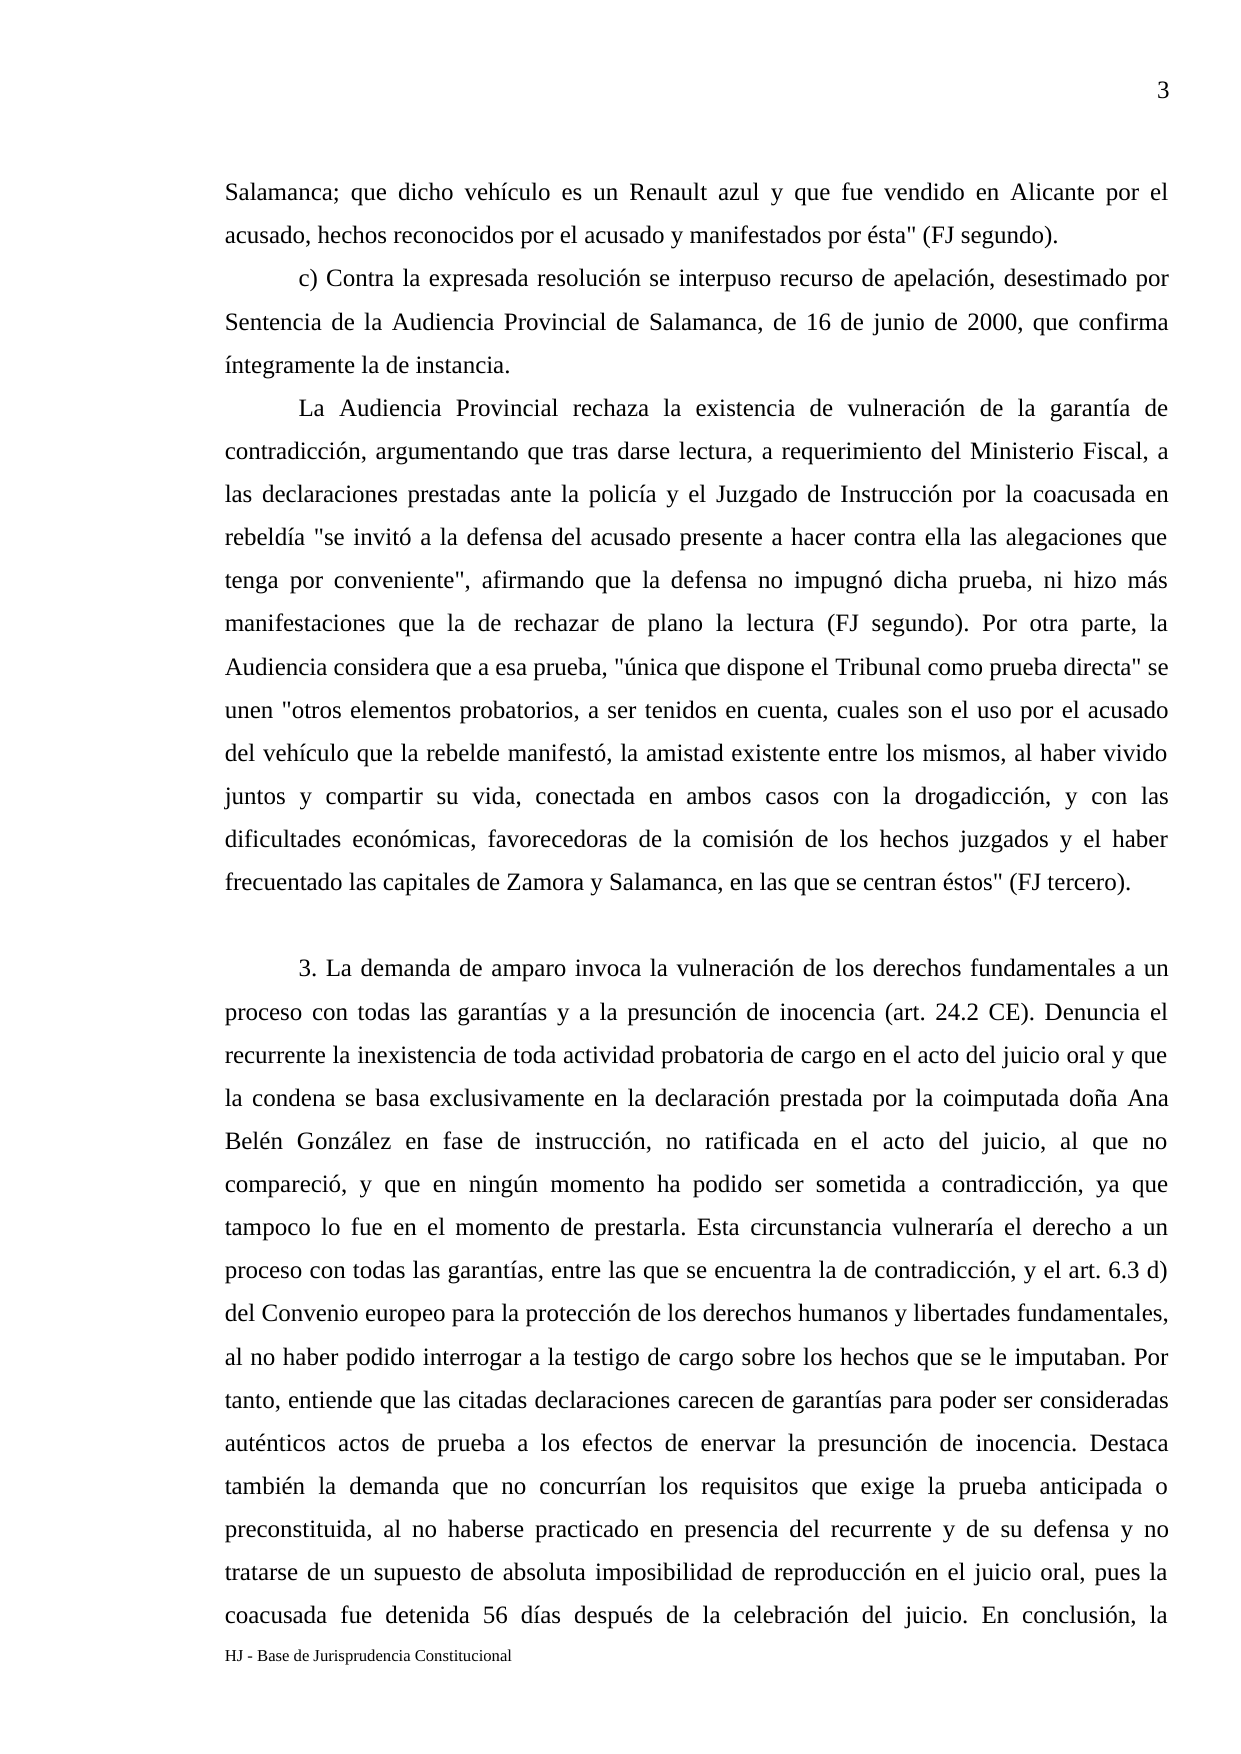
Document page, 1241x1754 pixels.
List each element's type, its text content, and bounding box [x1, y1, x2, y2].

text La Audiencia Provincial rechaza la existencia de vulneración de la garantía de contradicción, argumentando que tras darse lectura, a requerimiento del Ministerio Fiscal, a las declaraciones prestadas ante la policía y el Juzgado de Instrucción por la coacusada en rebeldía "se invitó a la defensa del acusado presente a hacer contra ella las alegaciones que tenga por conveniente", afirmando que la defensa no impugnó dicha prueba, ni hizo más manifestaciones que la de rechazar de plano la lectura (FJ segundo). Por otra parte, la Audiencia considera que a esa prueba, "única que dispone el Tribunal como prueba directa" se unen "otros elementos probatorios, a ser tenidos en cuenta, cuales son el uso por el acusado del vehículo que la rebelde manifestó, la amistad existente entre los mismos, al haber vivido juntos y compartir su vida, conectada en ambos casos con la drogadicción, y con las dificultades económicas, favorecedoras de la comisión de los hechos juzgados y el haber frecuentado las capitales de Zamora y Salamanca, en las que se centran éstos" (FJ tercero). [224, 393, 1169, 896]
text c) Contra la expresada resolución se interpuso recurso de apelación, desestimado por Sentencia de la Audiencia Provincial de Salamanca, de 16 de junio de 2000, que confirma íntegramente la de instancia. [224, 263, 1169, 378]
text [224, 177, 1169, 249]
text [224, 953, 1169, 1629]
